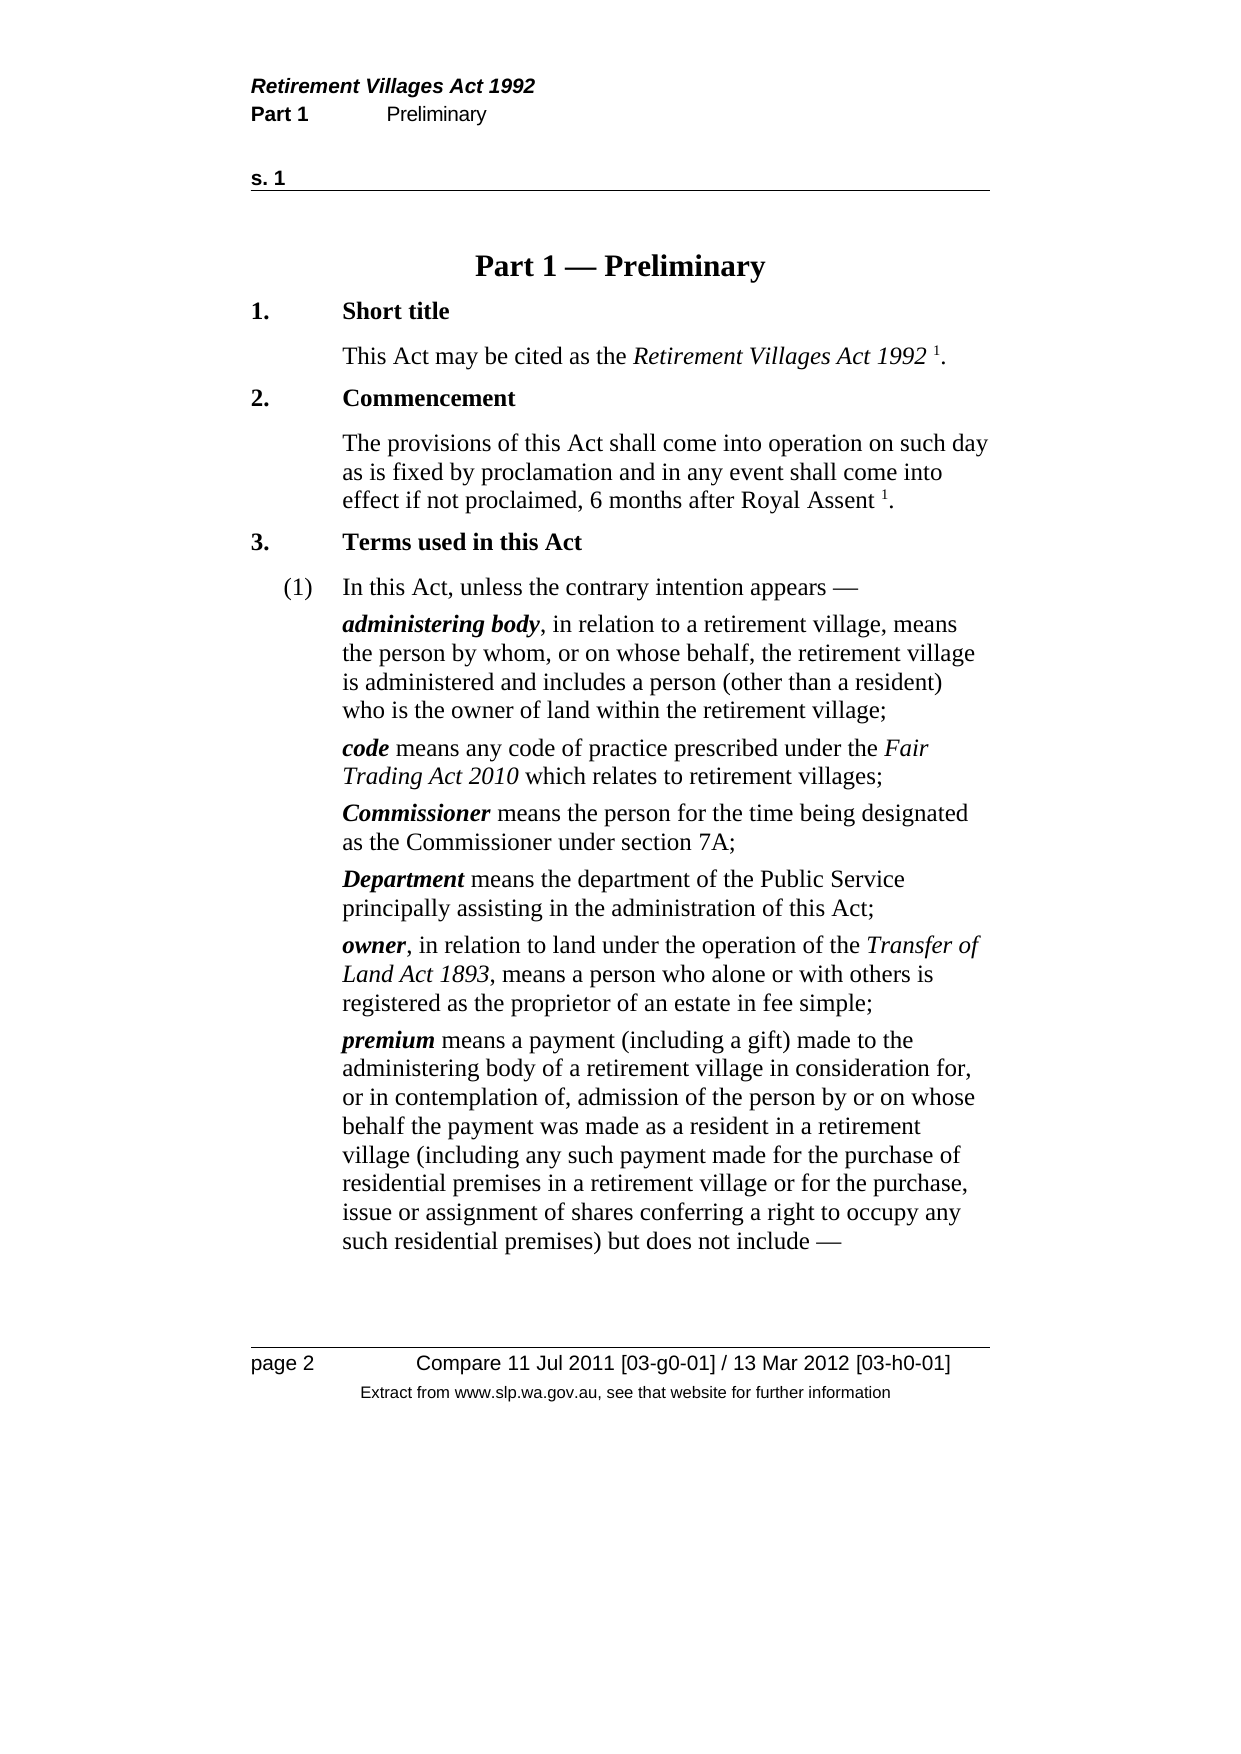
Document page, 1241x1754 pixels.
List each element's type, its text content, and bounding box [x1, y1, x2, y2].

text code means any code of practice prescribed under the Fair Trading Act 2010 which relates to retirement villages; [251, 733, 990, 790]
subtitle 3. Terms used in this Act [251, 527, 990, 556]
text (1) In this Act, unless the contrary intention appears — [251, 572, 990, 601]
subtitle 1. Short title [251, 296, 990, 325]
subtitle Part 1 — Preliminary [251, 247, 990, 283]
text Department means the department of the Public Service principally assisting in the administration of this Act; [251, 864, 990, 922]
text owner, in relation to land under the operation of the Transfer of Land Act 1893, means a person who alone or with others is registered as the proprietor of an estate in fee simple; [251, 930, 990, 1016]
subtitle 2. Commencement [251, 383, 990, 411]
text The provisions of this Act shall come into operation on such day as is fixed by proclamation and in any event shall come into effect if not proclaimed, 6 months after Royal Assent 1. [251, 428, 990, 514]
text This Act may be cited as the Retirement Villages Act 1992 1. [251, 341, 990, 370]
text administering body, in relation to a retirement village, means the person by whom, or on whose behalf, the retirement village is administered and includes a person (other than a resident) who is the owner of land within the retirement village; [251, 609, 990, 724]
text premium means a payment (including a gift) made to the administering body of a retirement village in consideration for, or in contemplation of, admission of the person by or on whose behalf the payment was made as a resident in a retirement village (including any such payment made for the purchase of residential premises in a retirement village or for the purchase, issue or assignment of shares conferring a right to occupy any such residential premises) but does not include — [251, 1025, 990, 1255]
text Commissioner means the person for the time being designated as the Commissioner under section 7A; [251, 798, 990, 856]
